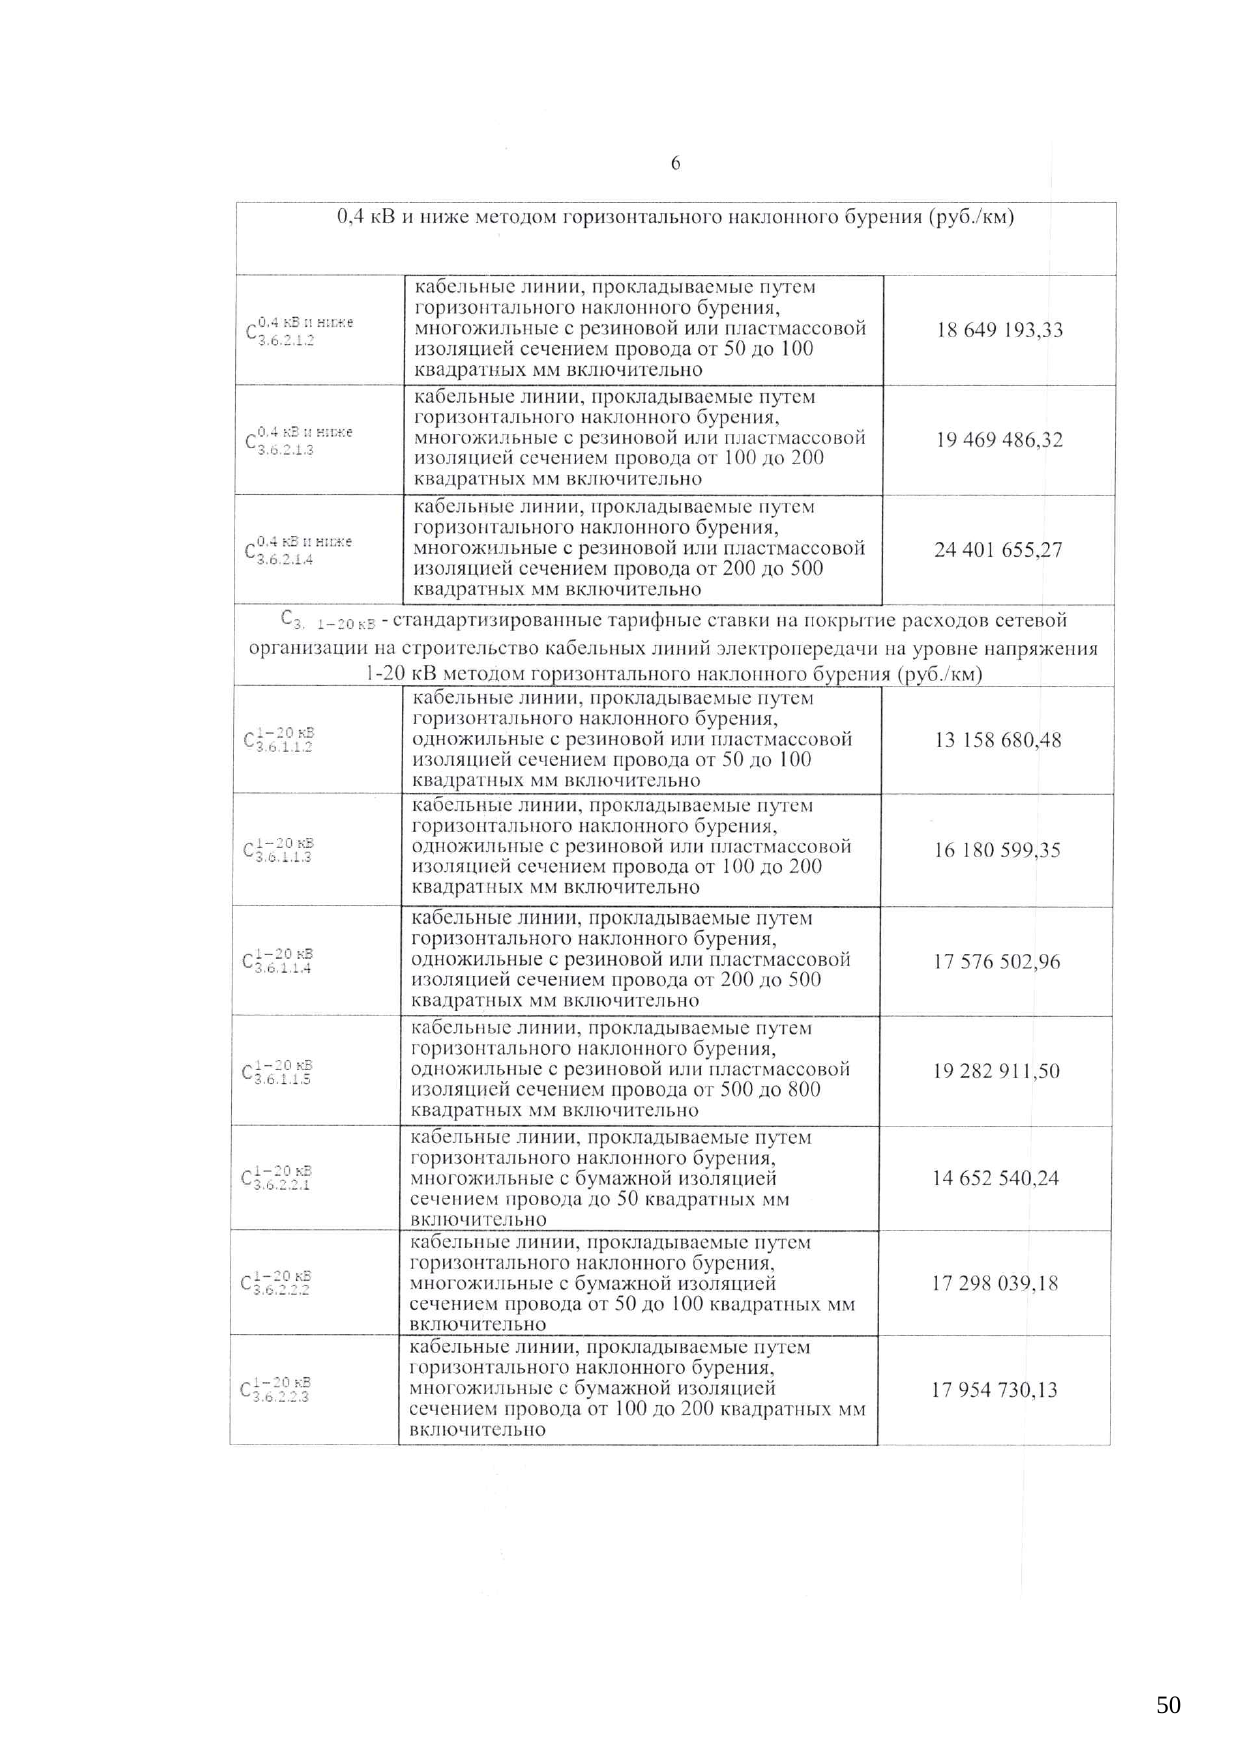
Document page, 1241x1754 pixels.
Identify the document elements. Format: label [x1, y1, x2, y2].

picture [103, 88, 1182, 1618]
